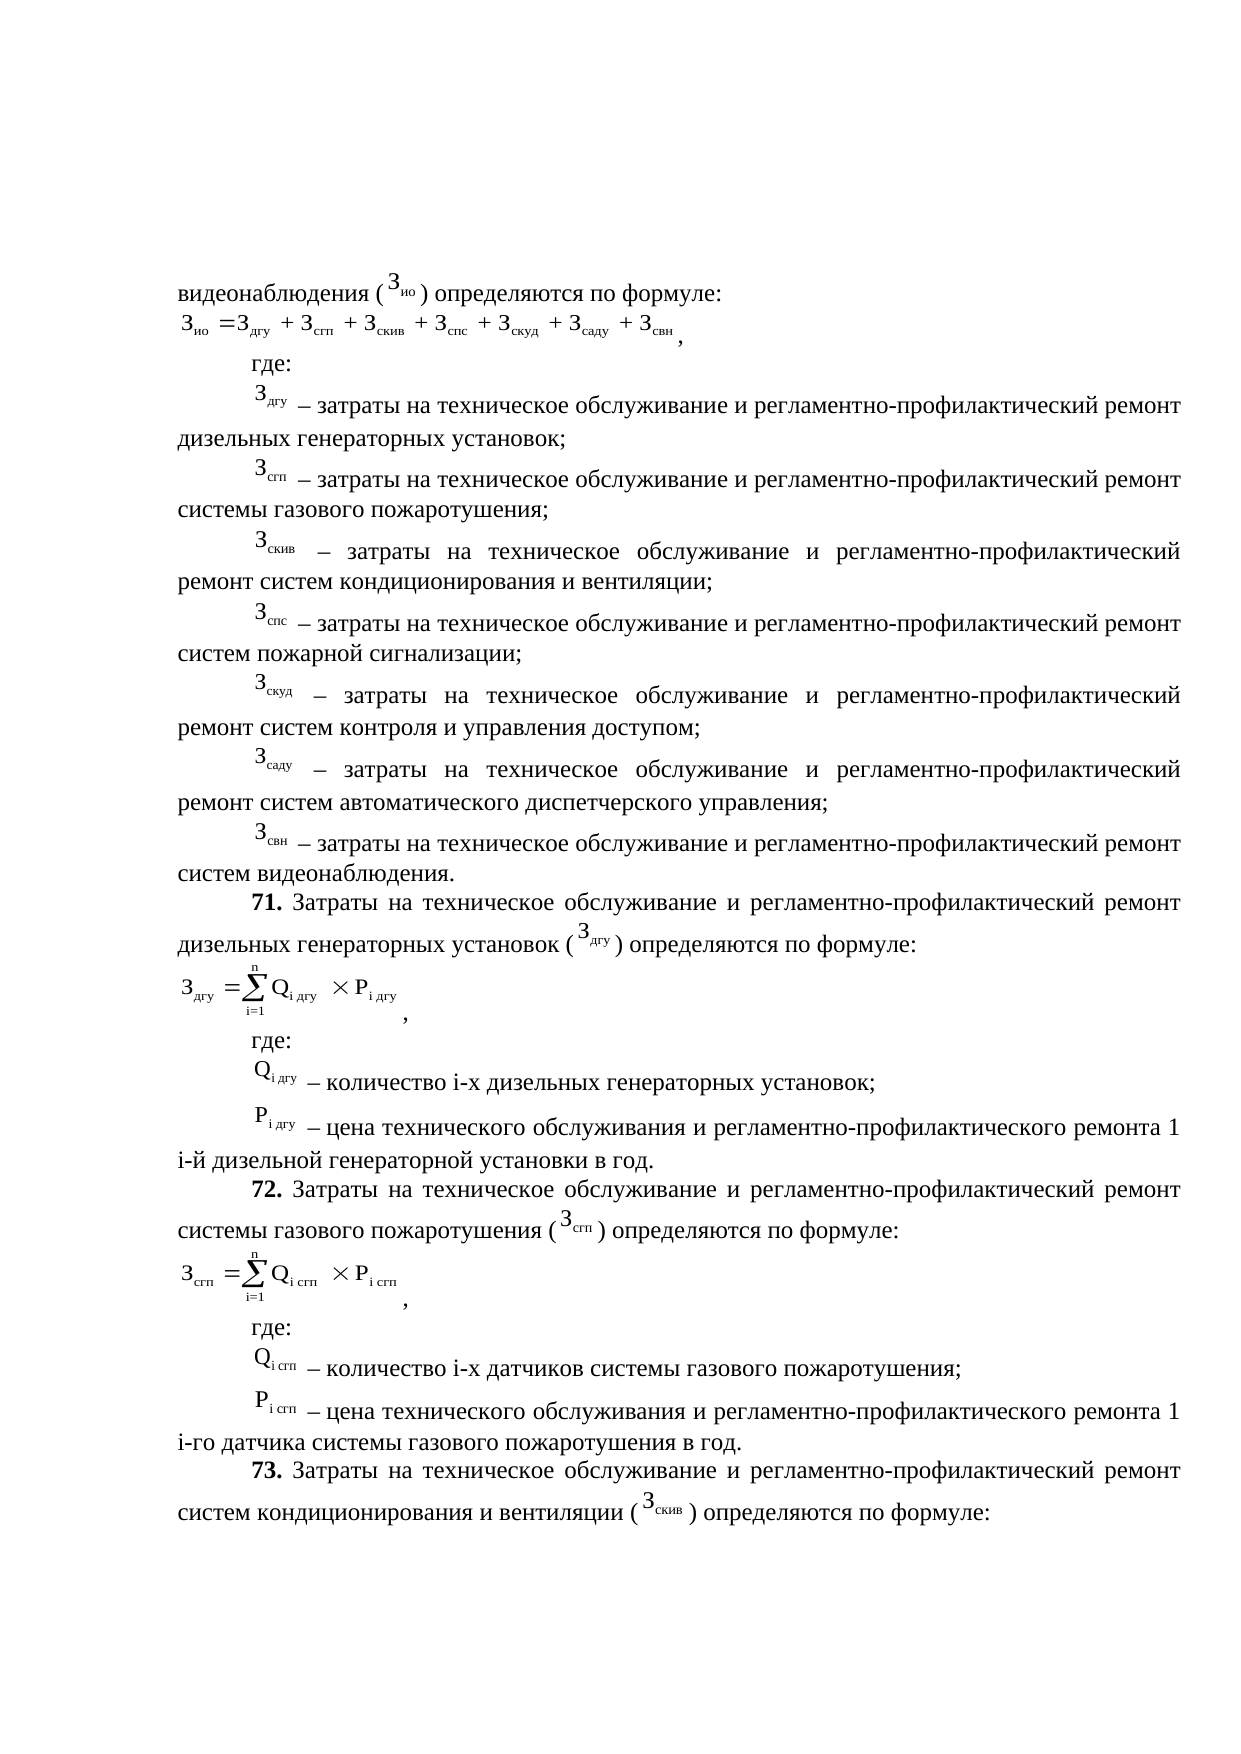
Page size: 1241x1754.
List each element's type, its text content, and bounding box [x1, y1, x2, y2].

text – затраты на техническое обслуживание и регламентно-профилактический ремонт систем кондиционирования и вентиляции; [177, 523, 1181, 595]
text – цена технического обслуживания и регламентно-профилактического ремонта 1 i-го датчика системы газового пожаротушения в год. [177, 1383, 1181, 1455]
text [177, 266, 1181, 307]
text где: [177, 1312, 1181, 1340]
text 72. Затраты на техническое обслуживание и регламентно-профилактический ремонт системы газового пожаротушения () определяются по формуле: [177, 1174, 1181, 1244]
text , [177, 1244, 1181, 1312]
text где: [177, 1025, 1181, 1054]
text – затраты на техническое обслуживание и регламентно-профилактический ремонт систем контроля и управления доступом; [177, 667, 1181, 741]
text , [177, 957, 1181, 1025]
text 73. Затраты на техническое обслуживание и регламентно-профилактический ремонт систем кондиционирования и вентиляции () определяются по формуле: [177, 1455, 1181, 1526]
text – цена технического обслуживания и регламентно-профилактического ремонта 1 i-й дизельной генераторной установки в год. [177, 1099, 1181, 1174]
text , [177, 307, 1181, 348]
text – количество i-х дизельных генераторных установок; [177, 1054, 1181, 1099]
text – затраты на техническое обслуживание и регламентно-профилактический ремонт системы газового пожаротушения; [177, 451, 1181, 523]
text где: [177, 348, 1181, 377]
text – затраты на техническое обслуживание и регламентно-профилактический ремонт систем пожарной сигнализации; [177, 595, 1181, 667]
text – затраты на техническое обслуживание и регламентно-профилактический ремонт систем видеонаблюдения. [177, 815, 1181, 887]
text – затраты на техническое обслуживание и регламентно-профилактический ремонт систем автоматического диспетчерского управления; [177, 741, 1181, 815]
text – затраты на техническое обслуживание и регламентно-профилактический ремонт дизельных генераторных установок; [177, 377, 1181, 451]
text – количество i-х датчиков системы газового пожаротушения; [177, 1340, 1181, 1383]
text 71. Затраты на техническое обслуживание и регламентно-профилактический ремонт дизельных генераторных установок () определяются по формуле: [177, 887, 1181, 957]
